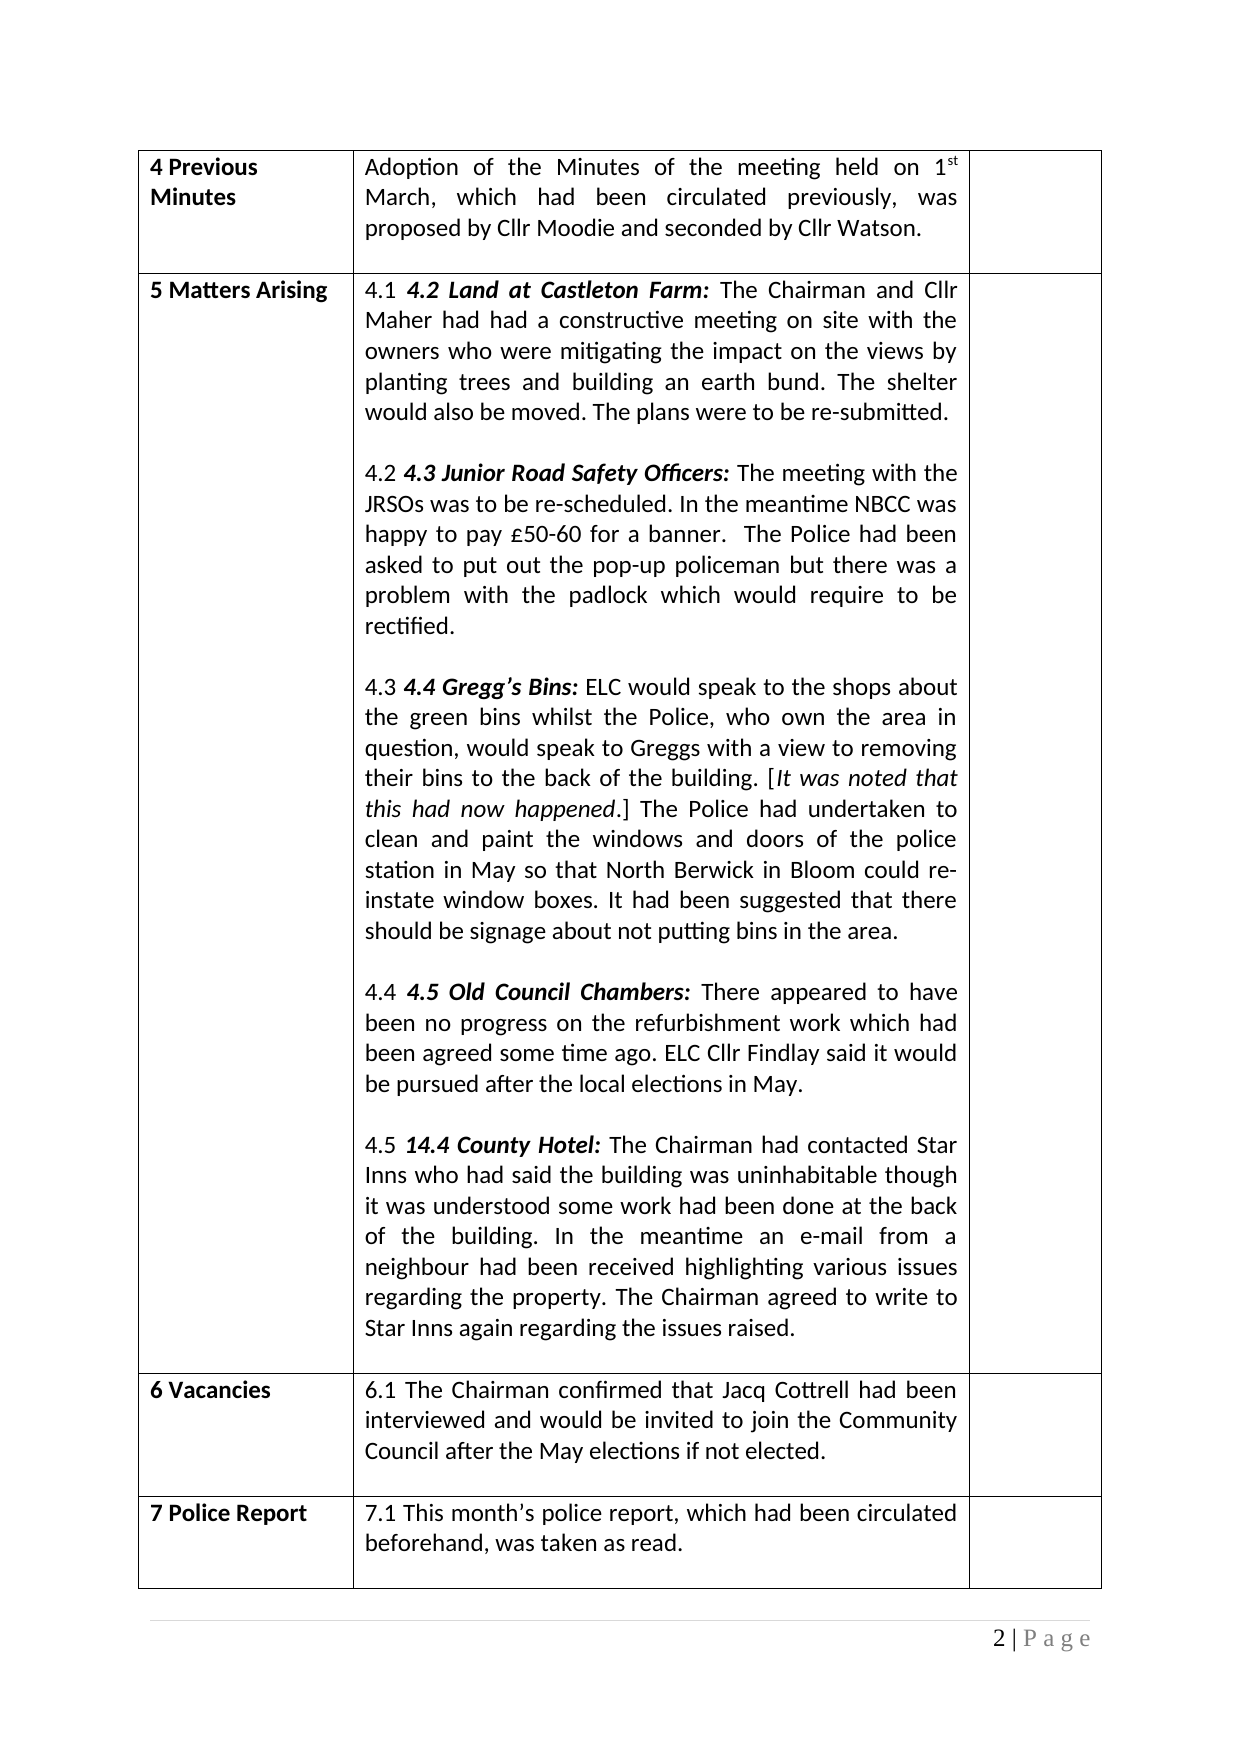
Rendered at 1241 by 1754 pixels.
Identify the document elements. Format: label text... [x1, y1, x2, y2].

table_cell 4.1 4.2 Land at Castleton Farm: The Chairman and Cllr Maher had had a constructive meeting on site with the owners who were mitigating the impact on the views by planting trees and building an earth bund. The shelter would also be moved. The plans were to be re-submitted. 4.2 4.3 Junior Road Safety Officers: The meeting with the JRSOs was to be re-scheduled. In the meantime NBCC was happy to pay £50-60 for a banner. The Police had been asked to put out the pop-up policeman but there was a problem with the padlock which would require to be rectified. 4.3 4.4 Gregg’s Bins: ELC would speak to the shops about the green bins whilst the Police, who own the area in question, would speak to Greggs with a view to removing their bins to the back of the building. [It was noted that this had now happened.] The Police had undertaken to clean and paint the windows and doors of the police station in May so that North Berwick in Bloom could re-instate window boxes. It had been suggested that there should be signage about not putting bins in the area. 4.4 4.5 Old Council Chambers: There appeared to have been no progress on the refurbishment work which had been agreed some time ago. ELC Cllr Findlay said it would be pursued after the local elections in May. 4.5 14.4 County Hotel: The Chairman had contacted Star Inns who had said the building was uninhabitable though it was understood some work had been done at the back of the building. In the meantime an e-mail from a neighbour had been received highlighting various issues regarding the property. The Chairman agreed to write to Star Inns again regarding the issues raised. [354, 274, 969, 1373]
table_cell 7 Police Report [139, 1497, 353, 1588]
table_cell 5 Matters Arising [139, 274, 353, 1373]
table_cell 6 Vacancies [139, 1374, 353, 1496]
table_cell [970, 1497, 1101, 1588]
table_cell Adoption of the Minutes of the meeting held on 1st March, which had been circulated previously, was proposed by Cllr Moodie and seconded by Cllr Watson. [354, 151, 969, 273]
table_cell 4 Previous Minutes [139, 151, 353, 273]
table_cell [970, 274, 1101, 1373]
table_cell [970, 151, 1101, 273]
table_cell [354, 1497, 969, 1588]
table_cell [970, 1374, 1101, 1496]
table_cell 6.1 The Chairman confirmed that Jacq Cottrell had been interviewed and would be invited to join the Community Council after the May elections if not elected. [354, 1374, 969, 1496]
